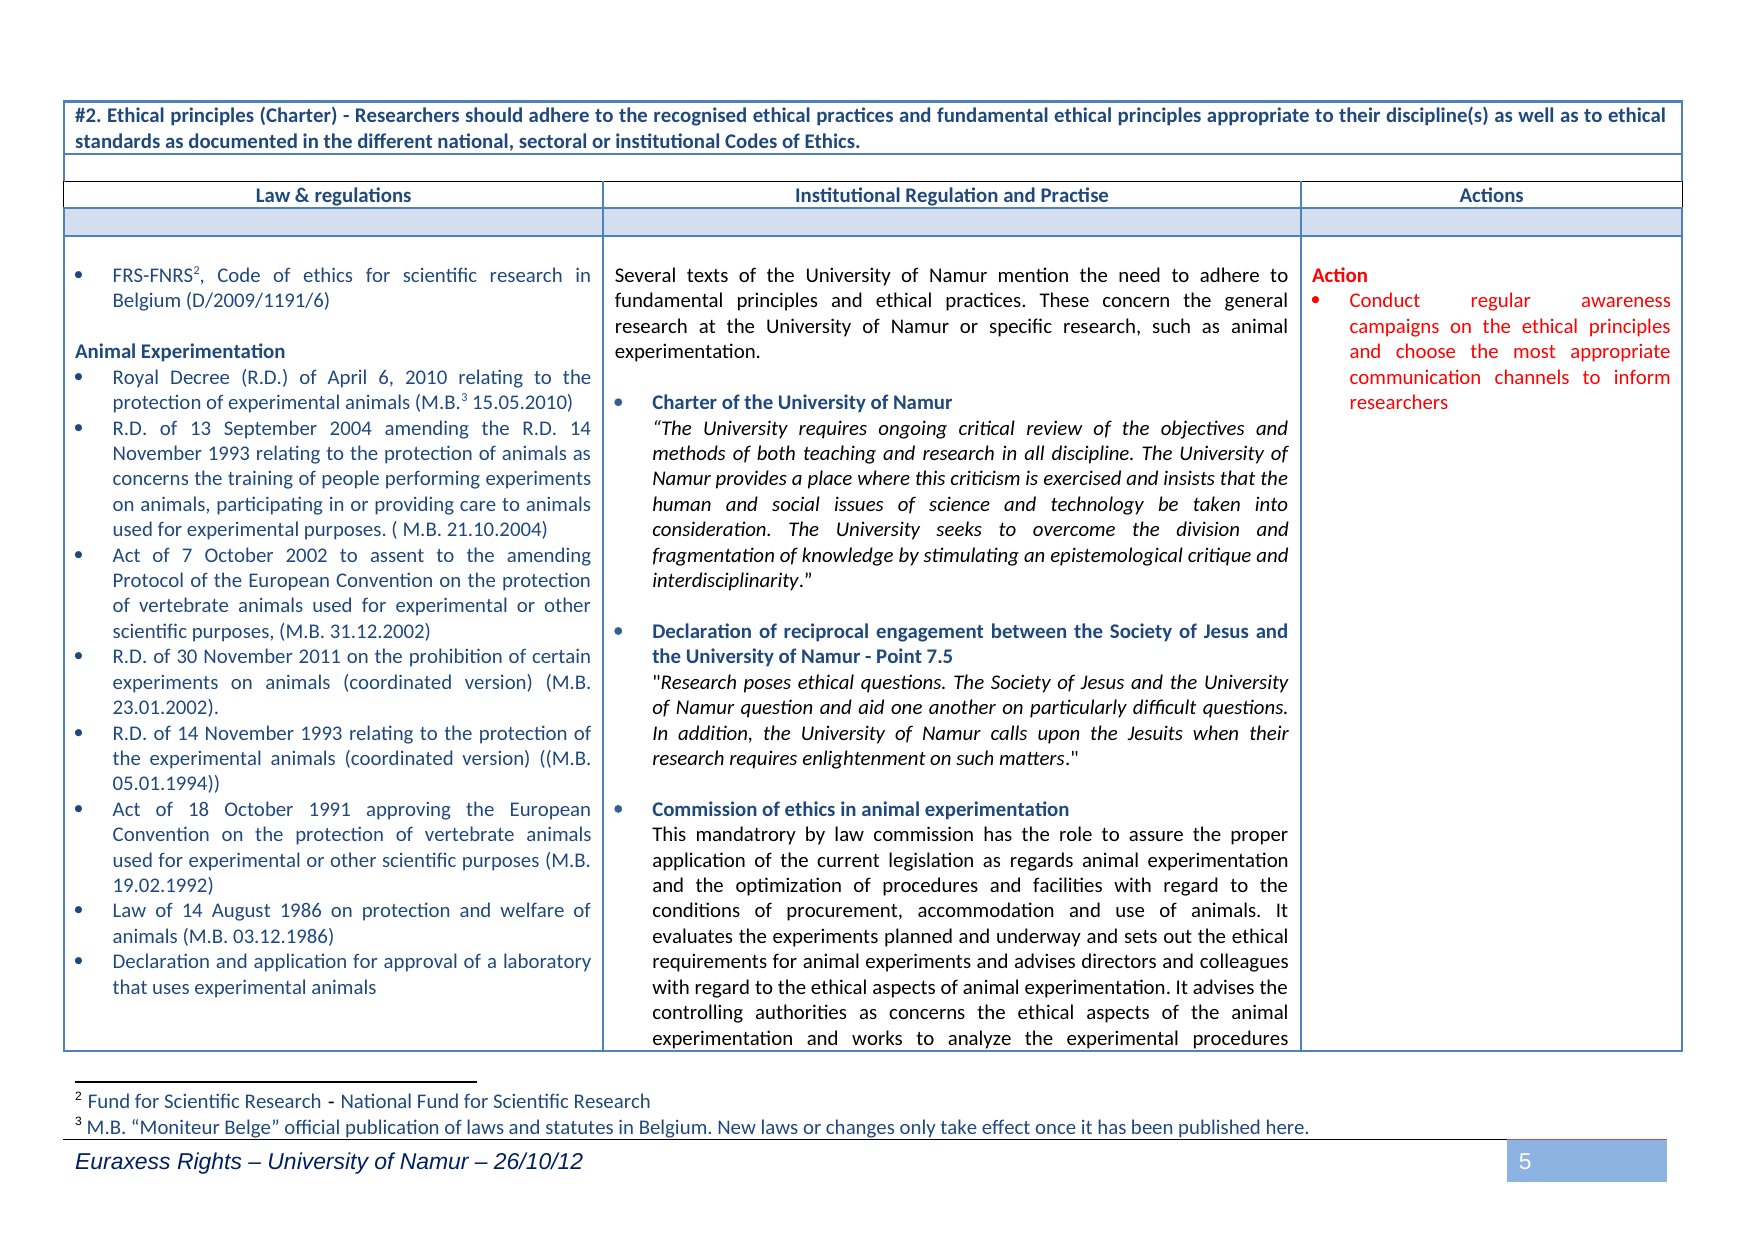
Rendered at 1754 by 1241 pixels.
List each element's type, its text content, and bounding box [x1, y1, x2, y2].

table_cell Actions [1302, 182, 1682, 207]
table_header #2. Ethical principles (Charter) - Researchers should adhere to the recognised ethical practices and fundamental ethical principles appropriate to their discipline(s) as well as to ethical standards as documented in the different national, sectoral or institutional Codes of Ethics. [65, 103, 1681, 153]
table_cell [604, 209, 1300, 235]
table_cell [1302, 209, 1681, 235]
table_cell [65, 155, 1681, 181]
table_cell [65, 209, 602, 235]
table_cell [604, 237, 1300, 1050]
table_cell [1302, 237, 1681, 1050]
table_cell Law & regulations [64, 182, 602, 207]
table_cell Institutional Regulation and Practise [604, 182, 1300, 207]
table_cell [65, 237, 602, 1050]
